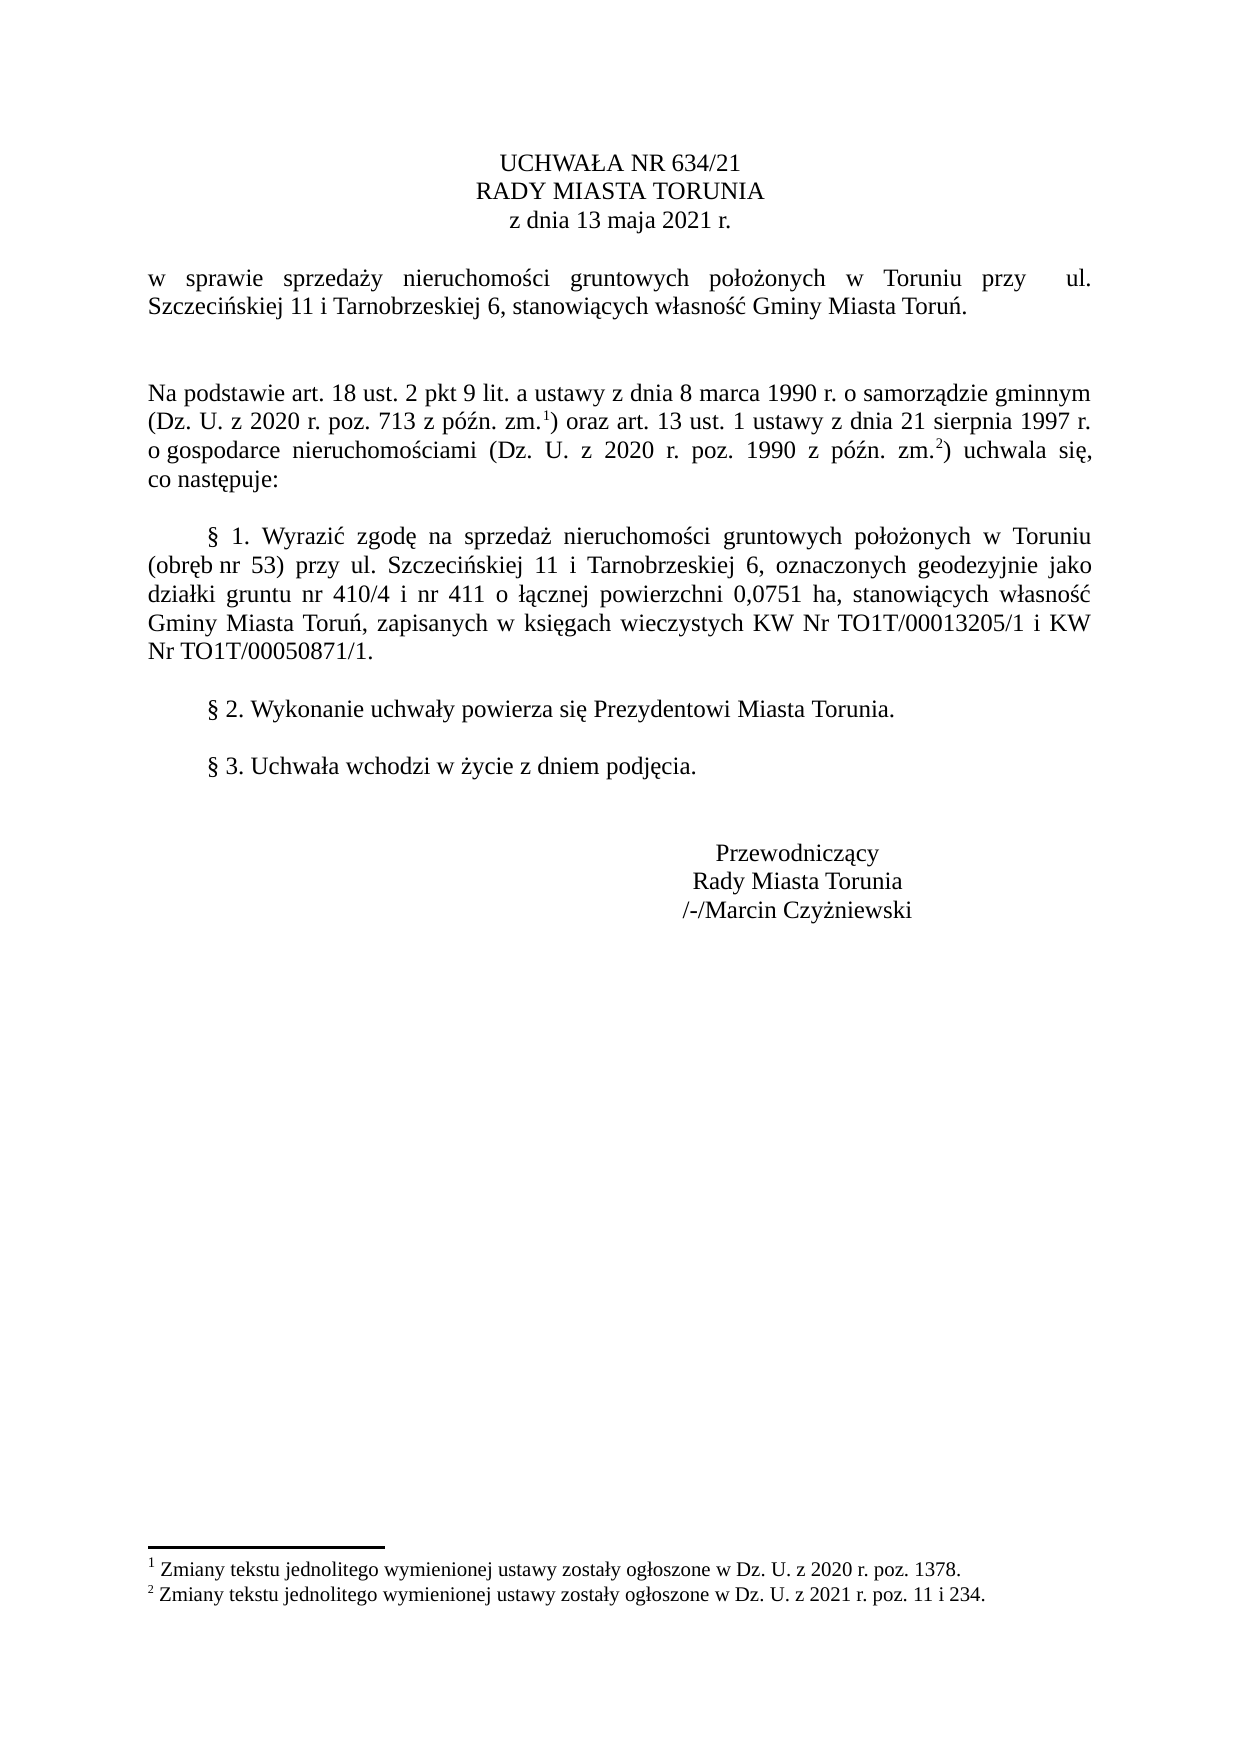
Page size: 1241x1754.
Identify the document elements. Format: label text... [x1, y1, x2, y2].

text z dnia 13 maja 2021 r. [148, 205, 1093, 234]
text RADY MIASTA TORUNIA [148, 176, 1093, 205]
text w sprawie sprzedaży nieruchomości gruntowych położonych w Toruniu przy ul. Szczecińskiej 11 i Tarnobrzeskiej 6, stanowiących własność Gminy Miasta Toruń. [148, 263, 1093, 320]
text Rady Miasta Torunia [148, 866, 1093, 895]
text UCHWAŁA NR 634/21 [148, 148, 1093, 176]
text Przewodniczący [148, 838, 1093, 866]
text Na podstawie art. 18 ust. 2 pkt 9 lit. a ustawy z dnia 8 marca 1990 r. o samorządzie gminnym (Dz. U. z 2020 r. poz. 713 z późn. zm.) oraz art. 13 ust. 1 ustawy z dnia 21 sierpnia 1997 r. o gospodarce nieruchomościami (Dz. U. z 2020 r. poz. 1990 z późn. zm.) uchwala się, co następuje: [148, 378, 1093, 493]
subtitle /-/Marcin Czyżniewski [148, 895, 1093, 924]
text § 2. Wykonanie uchwały powierza się Prezydentowi Miasta Torunia. [148, 694, 1093, 723]
text § 1. Wyrazić zgodę na sprzedaż nieruchomości gruntowych położonych w Toruniu (obręb nr 53) przy ul. Szczecińskiej 11 i Tarnobrzeskiej 6, oznaczonych geodezyjnie jako działki gruntu nr 410/4 i nr 411 o łącznej powierzchni 0,0751 ha, stanowiących własność Gminy Miasta Toruń, zapisanych w księgach wieczystych KW Nr TO1T/00013205/1 i KW Nr TO1T/00050871/1. [148, 521, 1093, 665]
text § 3. Uchwała wchodzi w życie z dniem podjęcia. [148, 751, 1093, 780]
